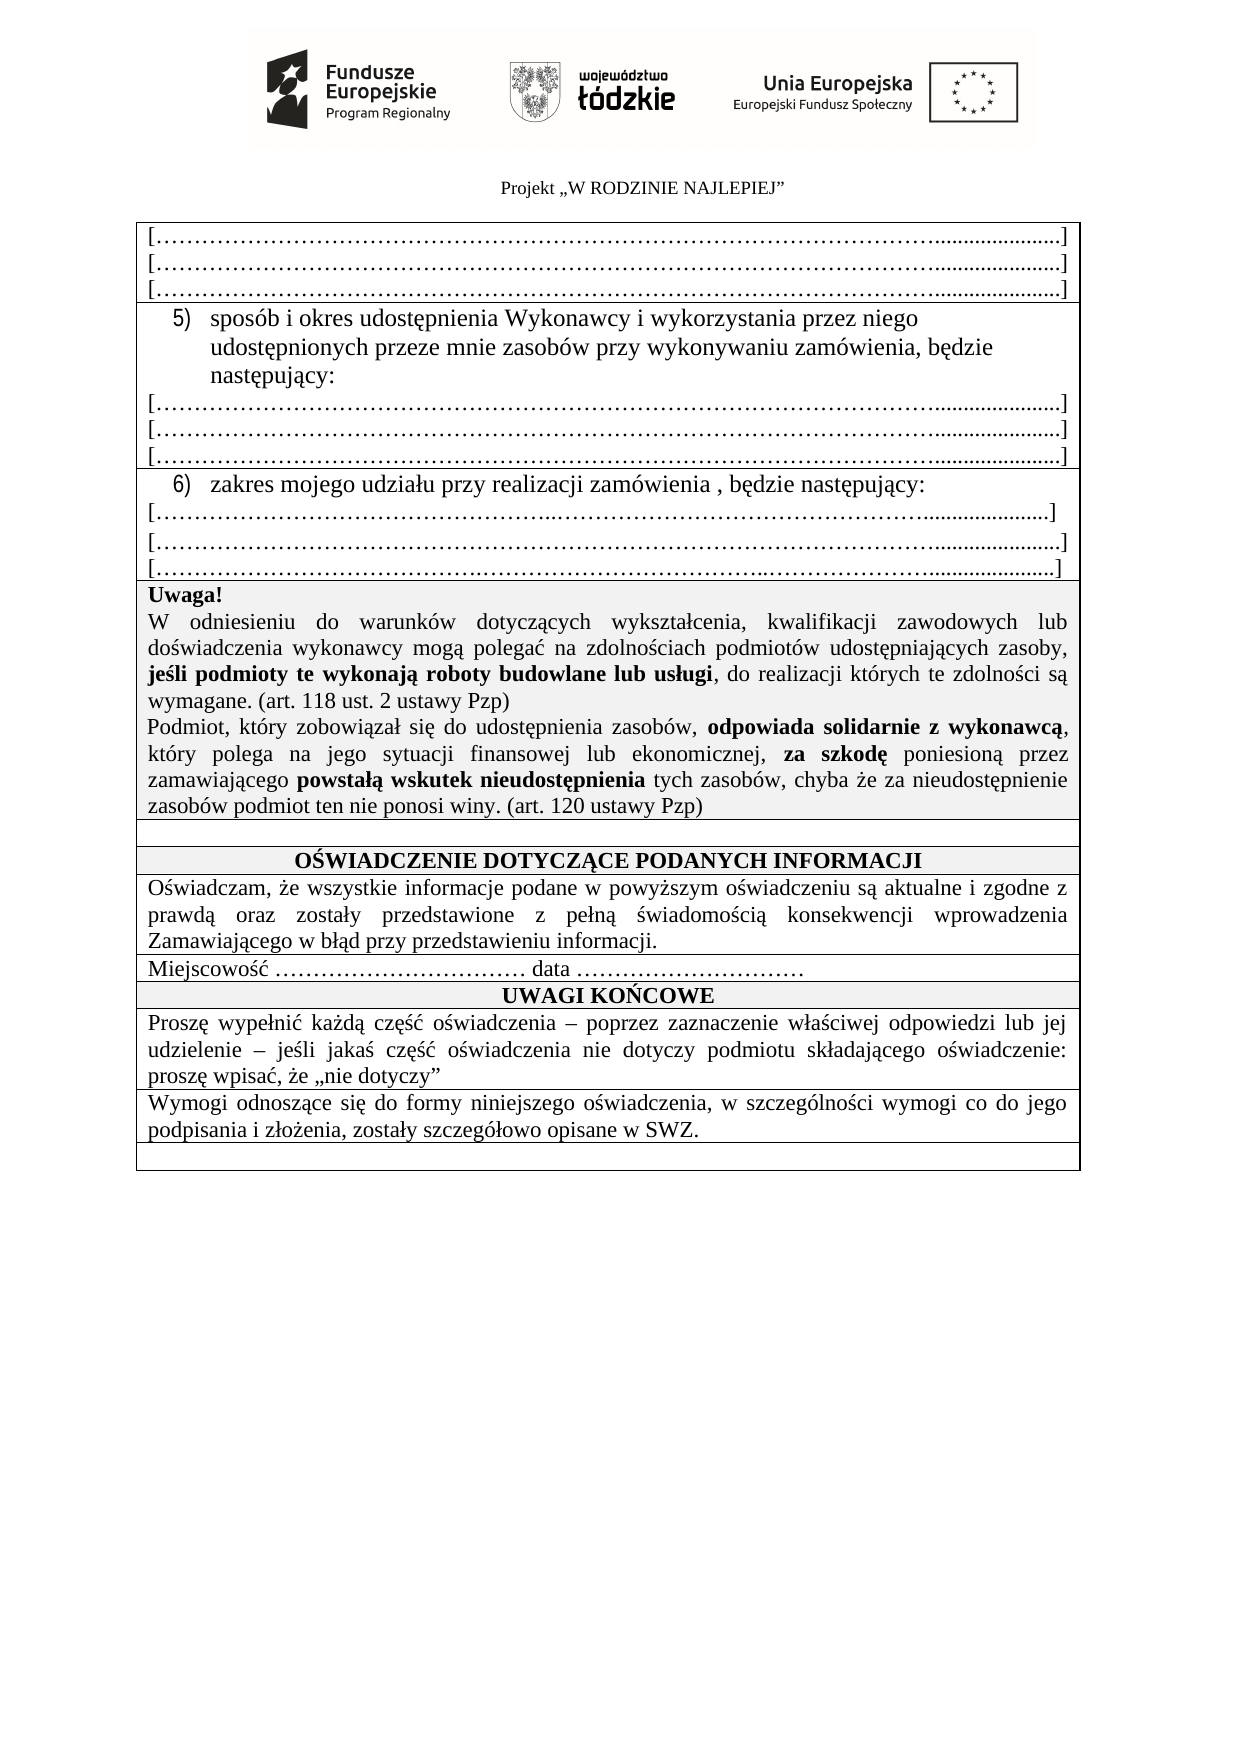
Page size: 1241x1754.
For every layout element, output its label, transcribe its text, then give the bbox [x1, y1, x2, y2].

table_cell OŚWIADCZENIE DOTYCZĄCE PODANYCH INFORMACJI [137, 847, 1079, 873]
table_cell Wymogi odnoszące się do formy niniejszego oświadczenia, w szczególności wymogi co do jego podpisania i złożenia, zostały szczegółowo opisane w SWZ. [137, 1090, 1079, 1142]
table_cell Miejscowość …………………………… data ………………………… [137, 955, 1079, 981]
table_cell [137, 1143, 1079, 1169]
table_cell Proszę wypełnić każdą część oświadczenia – poprzez zaznaczenie właściwej odpowiedzi lub jej udzielenie – jeśli jakaś część oświadczenia nie dotyczy podmiotu składającego oświadczenie: proszę wpisać, że „nie dotyczy” [137, 1009, 1079, 1088]
table_cell [137, 820, 1079, 846]
picture [247, 29, 1038, 149]
table_cell Oświadczam, że wszystkie informacje podane w powyższym oświadczeniu są aktualne i zgodne z prawdą oraz zostały przedstawione z pełną świadomością konsekwencji wprowadzenia Zamawiającego w błąd przy przedstawieniu informacji. [137, 875, 1079, 953]
table_cell zakres mojego udziału przy realizacji zamówienia , będzie następujący: [……………………………………………..…………………………………………......................] […………………………………………………………………………………………......................] […………………………………….………………………………..…………………......................] [137, 469, 1079, 580]
table_cell UWAGI KOŃCOWE [137, 982, 1079, 1008]
table_cell Uwaga! W odniesieniu do warunków dotyczących wykształcenia, kwalifikacji zawodowych lub doświadczenia wykonawcy mogą polegać na zdolnościach podmiotów udostępniających zasoby, jeśli podmioty te wykonają roboty budowlane lub usługi, do realizacji których te zdolności są wymagane. (art. 118 ust. 2 ustawy Pzp) Podmiot, który zobowiązał się do udostępnienia zasobów, odpowiada solidarnie z wykonawcą, który polega na jego sytuacji finansowej lub ekonomicznej, za szkodę poniesioną przez zamawiającego powstałą wskutek nieudostępnienia tych zasobów, chyba że za nieudostępnienie zasobów podmiot ten nie ponosi winy. (art. 120 ustawy Pzp) [137, 581, 1079, 819]
